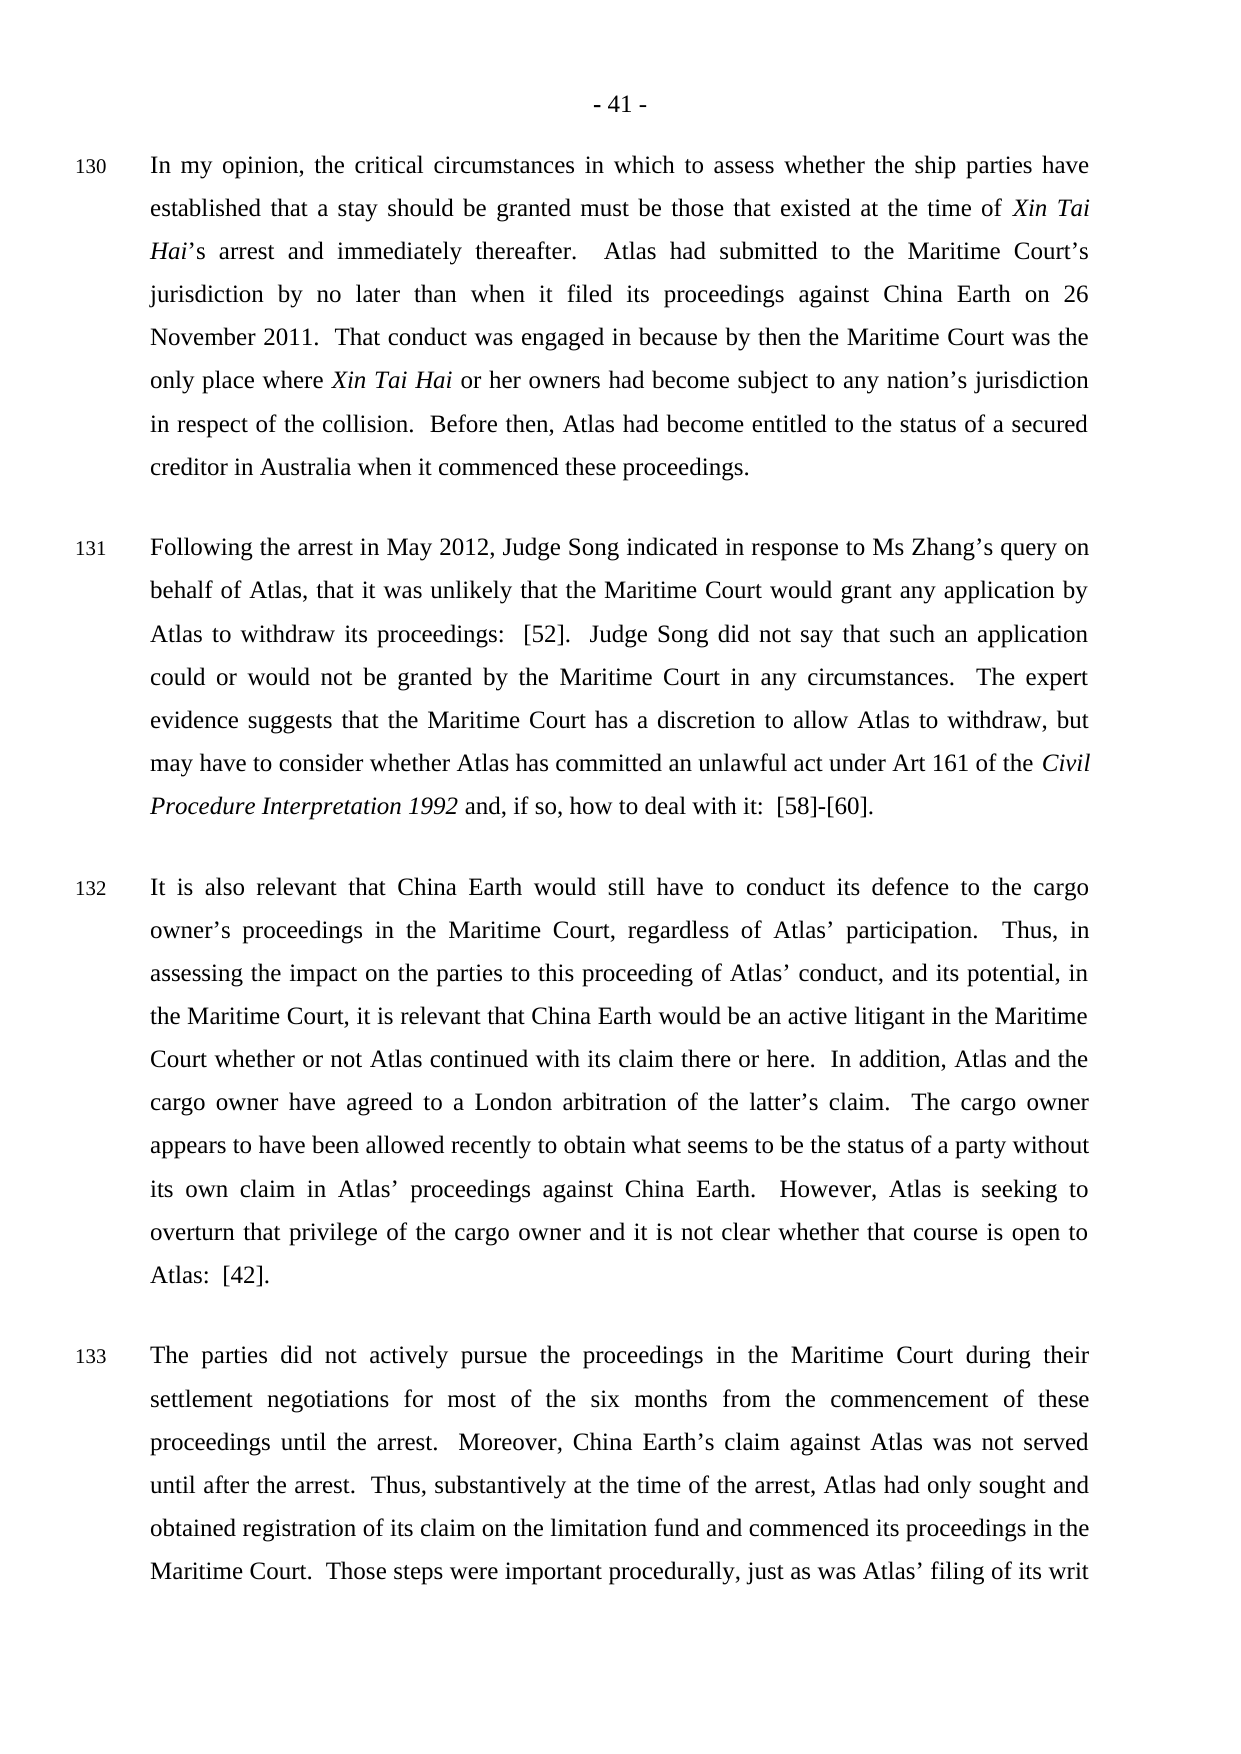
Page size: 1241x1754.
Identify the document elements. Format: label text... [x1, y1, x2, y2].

text Following the arrest in May 2012, Judge Song indicated in response to Ms Zhang’s query on behalf of Atlas, that it was unlikely that the Maritime Court would grant any application by Atlas to withdraw its proceedings: [52]. Judge Song did not say that such an application could or would not be granted by the Maritime Court in any circumstances. The expert evidence suggests that the Maritime Court has a discretion to allow Atlas to withdraw, but may have to consider whether Atlas has committed an unlawful act under Art 161 of the Civil Procedure Interpretation 1992 and, if so, how to deal with it: [58]-[60]. [75, 532, 1090, 820]
text In my opinion, the critical circumstances in which to assess whether the ship parties have established that a stay should be granted must be those that existed at the time of Xin Tai Hai’s arrest and immediately thereafter. Atlas had submitted to the Maritime Court’s jurisdiction by no later than when it filed its proceedings against China Earth on 26 November 2011. That conduct was engaged in because by then the Maritime Court was the only place where Xin Tai Hai or her owners had become subject to any nation’s jurisdiction in respect of the collision. Before then, Atlas had become entitled to the status of a secured creditor in Australia when it commenced these proceedings. [75, 150, 1090, 481]
text It is also relevant that China Earth would still have to conduct its defence to the cargo owner’s proceedings in the Maritime Court, regardless of Atlas’ participation. Thus, in assessing the impact on the parties to this proceeding of Atlas’ conduct, and its potential, in the Maritime Court, it is relevant that China Earth would be an active litigant in the Maritime Court whether or not Atlas continued with its claim there or here. In addition, Atlas and the cargo owner have agreed to a London arbitration of the latter’s claim. The cargo owner appears to have been allowed recently to obtain what seems to be the status of a party without its own claim in Atlas’ proceedings against China Earth. However, Atlas is seeking to overturn that privilege of the cargo owner and it is not clear whether that course is open to Atlas: [42]. [75, 872, 1090, 1289]
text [75, 1341, 1090, 1585]
